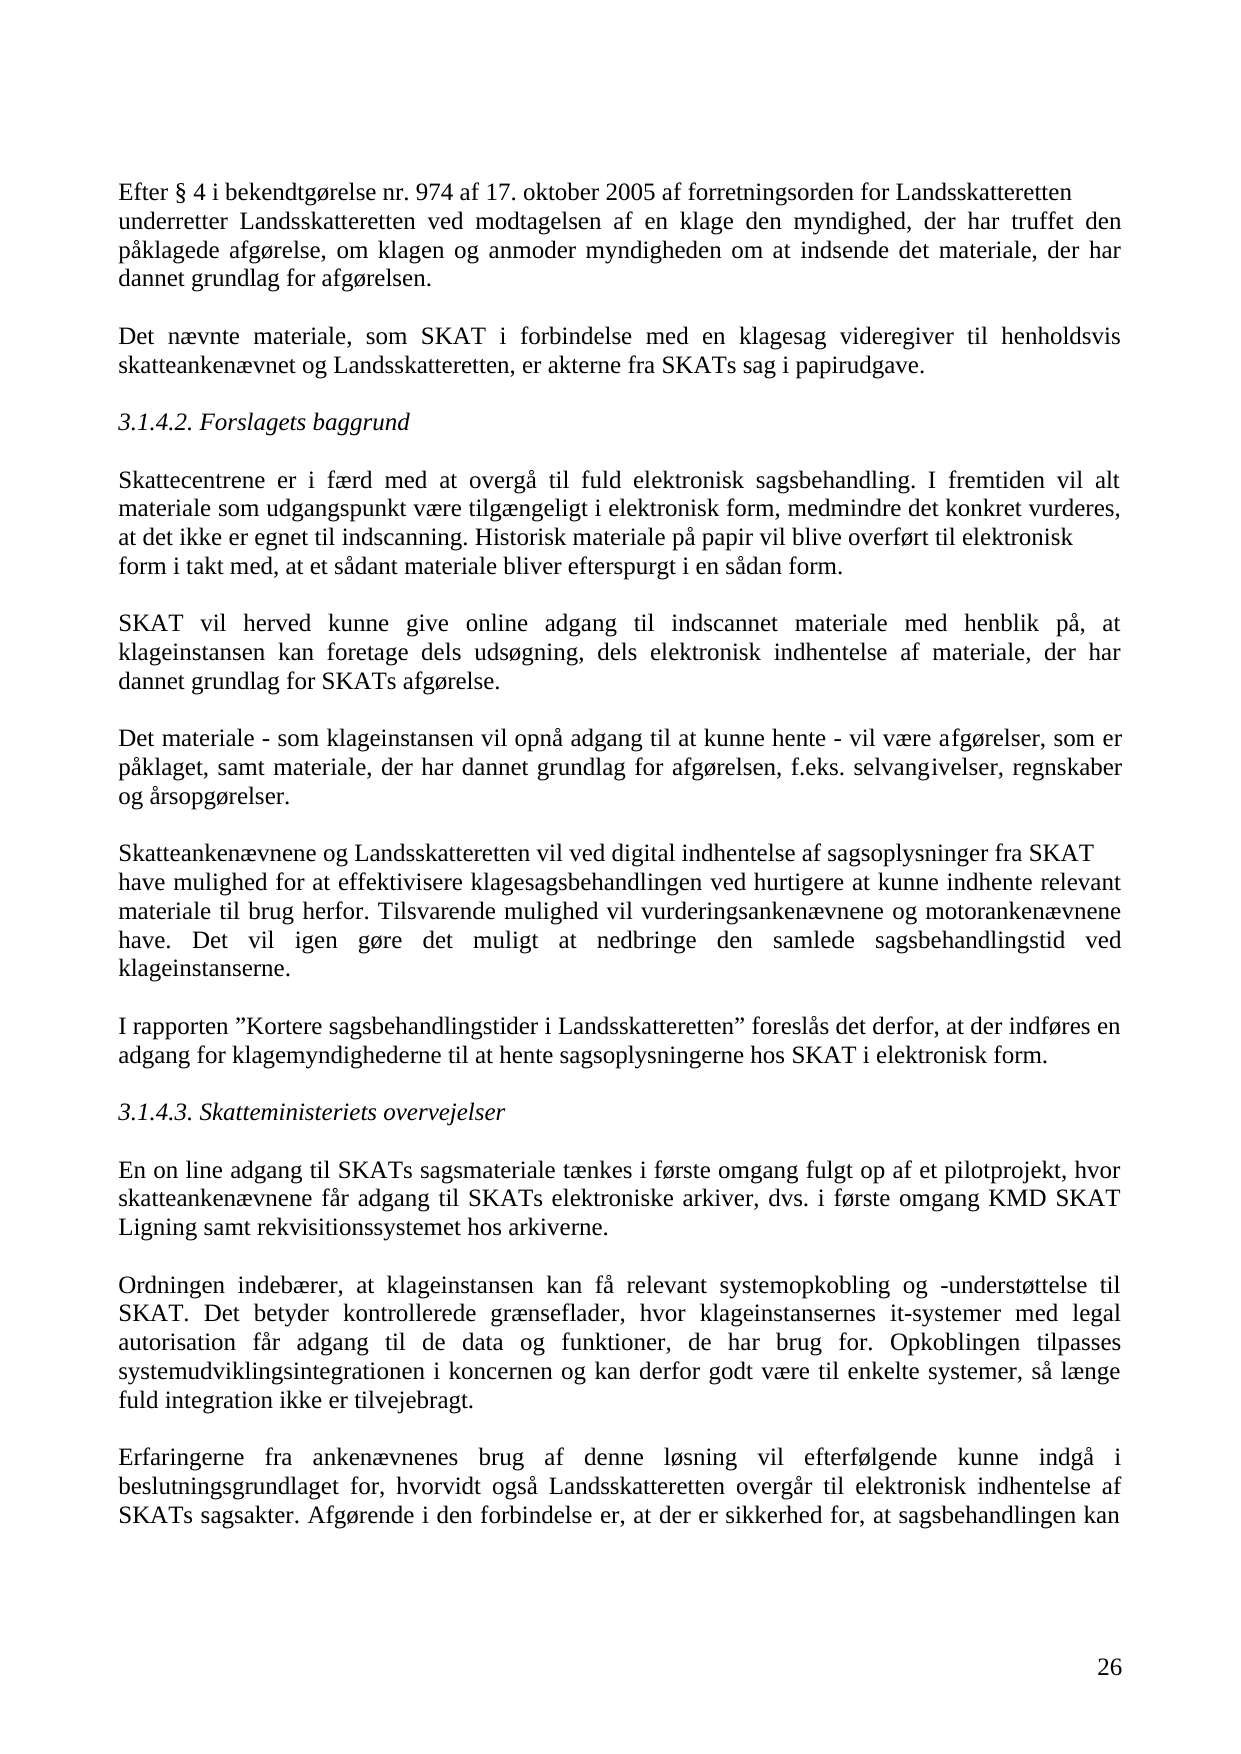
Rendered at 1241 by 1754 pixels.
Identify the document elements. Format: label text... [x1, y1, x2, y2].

text 3.1.4.2. Forslagets baggrund [118, 407, 1122, 436]
text Det materiale - som klageinstansen vil opnå adgang til at kunne hente - vil være afgørelser, som er påklaget, samt materiale, der har dannet grundlag for afgørelsen, f.eks. selvangivelser, regnskaber og årsopgørelser. [118, 723, 1122, 810]
text form i takt med, at et sådant materiale bliver efterspurgt i en sådan form. [118, 551, 1122, 580]
text have mulighed for at effektivisere klagesagsbehandlingen ved hurtigere at kunne indhente relevant materiale til brug herfor. Tilsvarende mulighed vil vurderingsankenævnene og motorankenævnene have. Det vil igen gøre det muligt at nedbringe den samlede sagsbehandlingstid ved klageinstanserne. [118, 867, 1122, 982]
text En on line adgang til SKATs sagsmateriale tænkes i første omgang fulgt op af et pilotprojekt, hvor skatteankenævnene får adgang til SKATs elektroniske arkiver, dvs. i første omgang KMD SKAT Ligning samt rekvisitionssystemet hos arkiverne. [118, 1155, 1122, 1241]
text SKAT vil herved kunne give online adgang til indscannet materiale med henblik på, at klageinstansen kan foretage dels udsøgning, dels elektronisk indhentelse af materiale, der har dannet grundlag for SKATs afgørelse. [118, 608, 1122, 695]
text Skattecentrene er i færd med at overgå til fuld elektronisk sagsbehandling. I fremtiden vil alt materiale som udgangspunkt være tilgængeligt i elektronisk form, medmindre det konkret vurderes, at det ikke er egnet til indscanning. Historisk materiale på papir vil blive overført til elektronisk [118, 465, 1122, 551]
text Skatteankenævnene og Landsskatteretten vil ved digital indhentelse af sagsoplysninger fra SKAT [118, 838, 1122, 867]
text 3.1.4.3. Skatteministeriets overvejelser [118, 1097, 1122, 1126]
text Efter § 4 i bekendtgørelse nr. 974 af 17. oktober 2005 af forretningsorden for Landsskatteretten [118, 177, 1122, 206]
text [118, 1442, 1122, 1528]
text I rapporten ”Kortere sagsbehandlingstider i Landsskatteretten” foreslås det derfor, at der indføres en adgang for klagemyndighederne til at hente sagsoplysningerne hos SKAT i elektronisk form. [118, 1011, 1122, 1068]
text underretter Landsskatteretten ved modtagelsen af en klage den myndighed, der har truffet den påklagede afgørelse, om klagen og anmoder myndigheden om at indsende det materiale, der har dannet grundlag for afgørelsen. [118, 206, 1122, 292]
text Det nævnte materiale, som SKAT i forbindelse med en klagesag videregiver til henholdsvis skatteankenævnet og Landsskatteretten, er akterne fra SKATs sag i papirudgave. [118, 321, 1122, 378]
text Ordningen indebærer, at klageinstansen kan få relevant systemopkobling og -understøttelse til SKAT. Det betyder kontrollerede grænseflader, hvor klageinstansernes it-systemer med legal autorisation får adgang til de data og funktioner, de har brug for. Opkoblingen tilpasses systemudviklingsintegrationen i koncernen og kan derfor godt være til enkelte systemer, så længe fuld integration ikke er tilvejebragt. [118, 1270, 1122, 1413]
